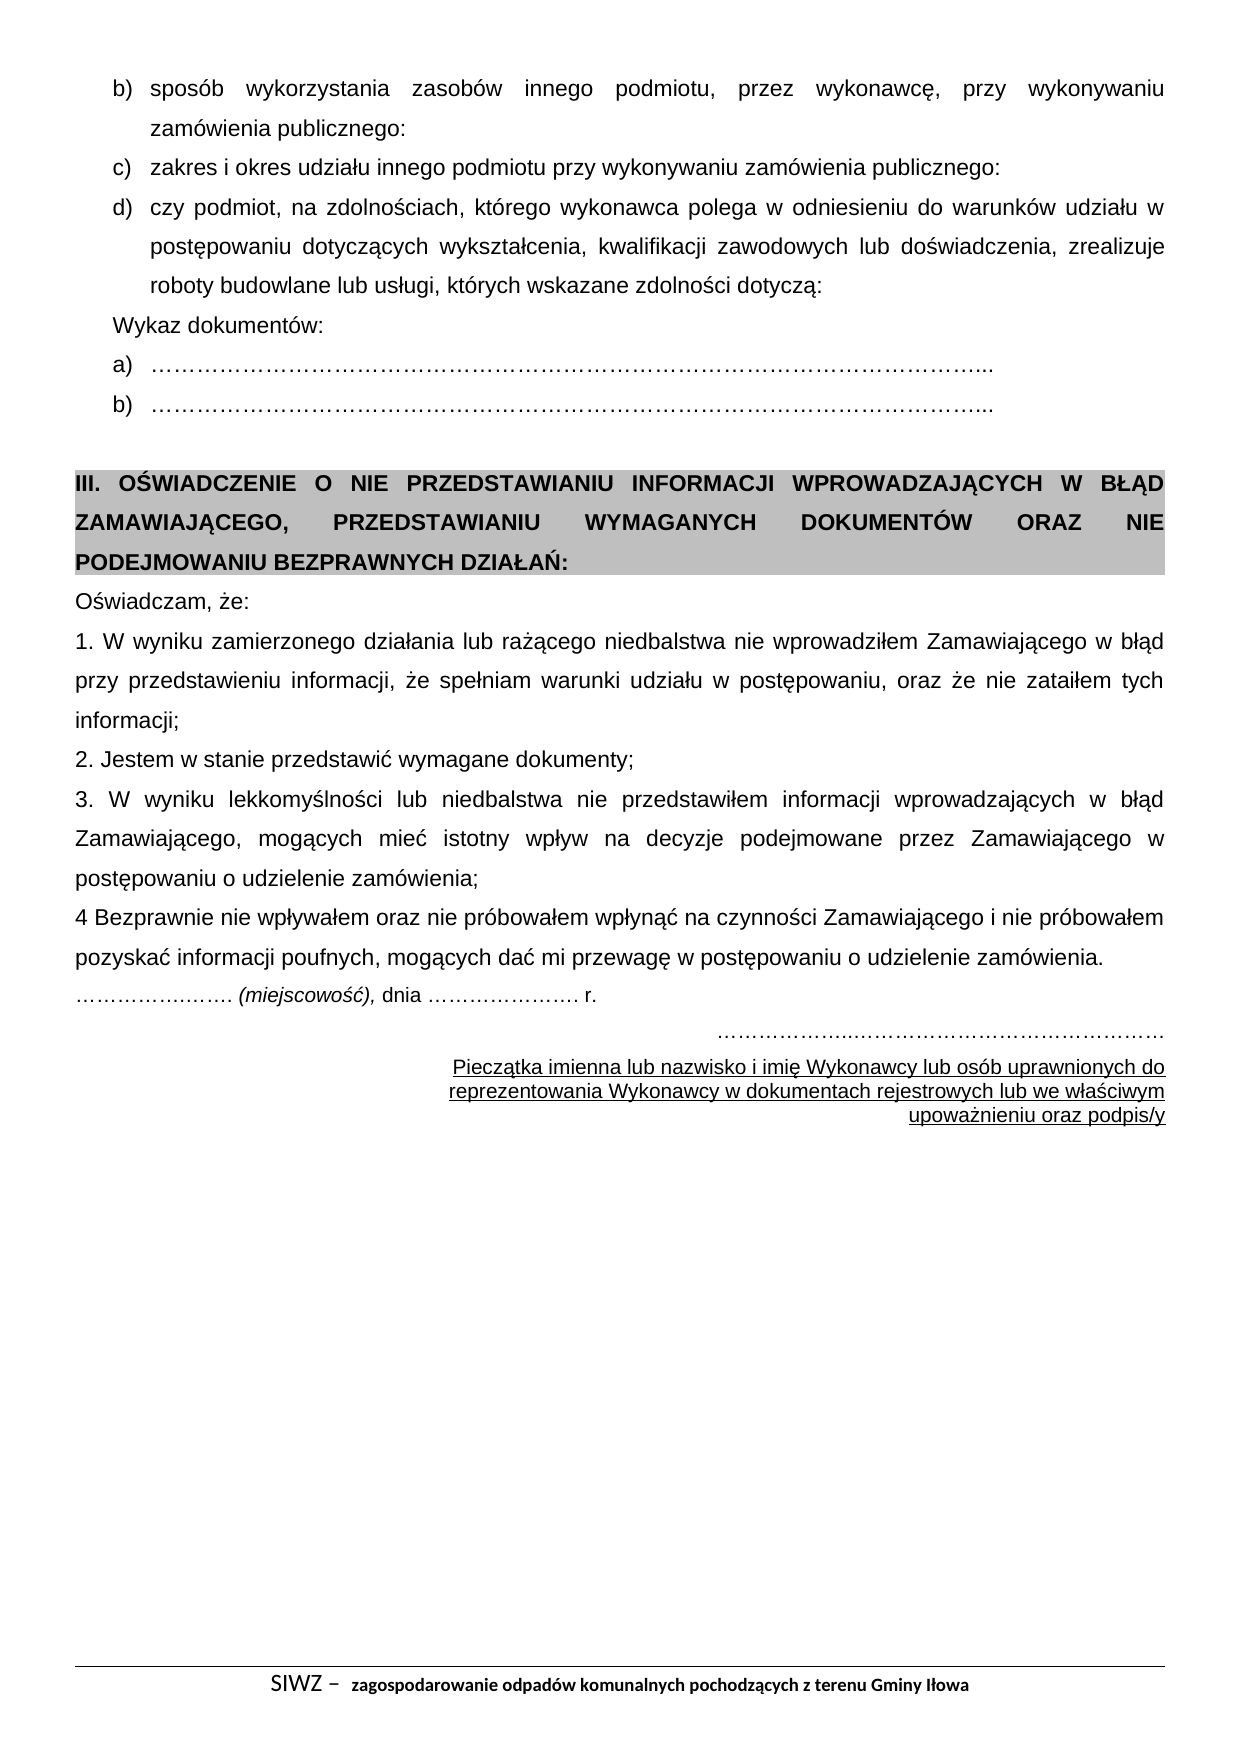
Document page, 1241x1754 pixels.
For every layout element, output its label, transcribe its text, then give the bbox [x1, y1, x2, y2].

text III. OŚWIADCZENIE O NIE PRZEDSTAWIANIU INFORMACJI WPROWADZAJĄCYCH W BŁĄD ZAMAWIAJĄCEGO, PRZEDSTAWIANIU WYMAGANYCH DOKUMENTÓW ORAZ NIE PODEJMOWANIU BEZPRAWNYCH DZIAŁAŃ: [75, 470, 1165, 575]
text 1. W wyniku zamierzonego działania lub rażącego niedbalstwa nie wprowadziłem Zamawiającego w błąd przy przedstawieniu informacji, że spełniam warunki udziału w postępowaniu, oraz że nie zataiłem tych informacji; [75, 628, 1165, 733]
text 3. W wyniku lekkomyślności lub niedbalstwa nie przedstawiłem informacji wprowadzających w błąd Zamawiającego, mogących mieć istotny wpływ na decyzje podejmowane przez Zamawiającego w postępowaniu o udzielenie zamówienia; [75, 786, 1165, 891]
text Pieczątka imienna lub nazwisko i imię Wykonawcy lub osób uprawnionych do reprezentowania Wykonawcy w dokumentach rejestrowych lub we właściwym upoważnieniu oraz podpis/y [444, 1055, 1165, 1127]
list ………………………………………………………………………………………………... [112, 391, 1165, 417]
list czy podmiot, na zdolnościach, którego wykonawca polega w odniesieniu do warunków udziału w postępowaniu dotyczących wykształcenia, kwalifikacji zawodowych lub doświadczenia, zrealizuje roboty budowlane lub usługi, których wskazane zdolności dotyczą: [112, 193, 1165, 299]
text 4 Bezprawnie nie wpływałem oraz nie próbowałem wpłynąć na czynności Zamawiającego i nie próbowałem pozyskać informacji poufnych, mogących dać mi przewagę w postępowaniu o udzielenie zamówienia. [75, 904, 1165, 970]
list sposób wykorzystania zasobów innego podmiotu, przez wykonawcę, przy wykonywaniu zamówienia publicznego: [112, 75, 1165, 141]
list ………………………………………………………………………………………………... [112, 351, 1165, 378]
text Wykaz dokumentów: [112, 312, 1165, 338]
text …………….……. (miejscowość), dnia …………………. r. [75, 983, 1165, 1007]
text 2. Jestem w stanie przedstawić wymagane dokumenty; [75, 746, 1165, 772]
list zakres i okres udziału innego podmiotu przy wykonywaniu zamówienia publicznego: [112, 154, 1165, 180]
text ………………..……………………………………… [75, 1019, 1165, 1043]
text Oświadczam, że: [75, 588, 1165, 614]
